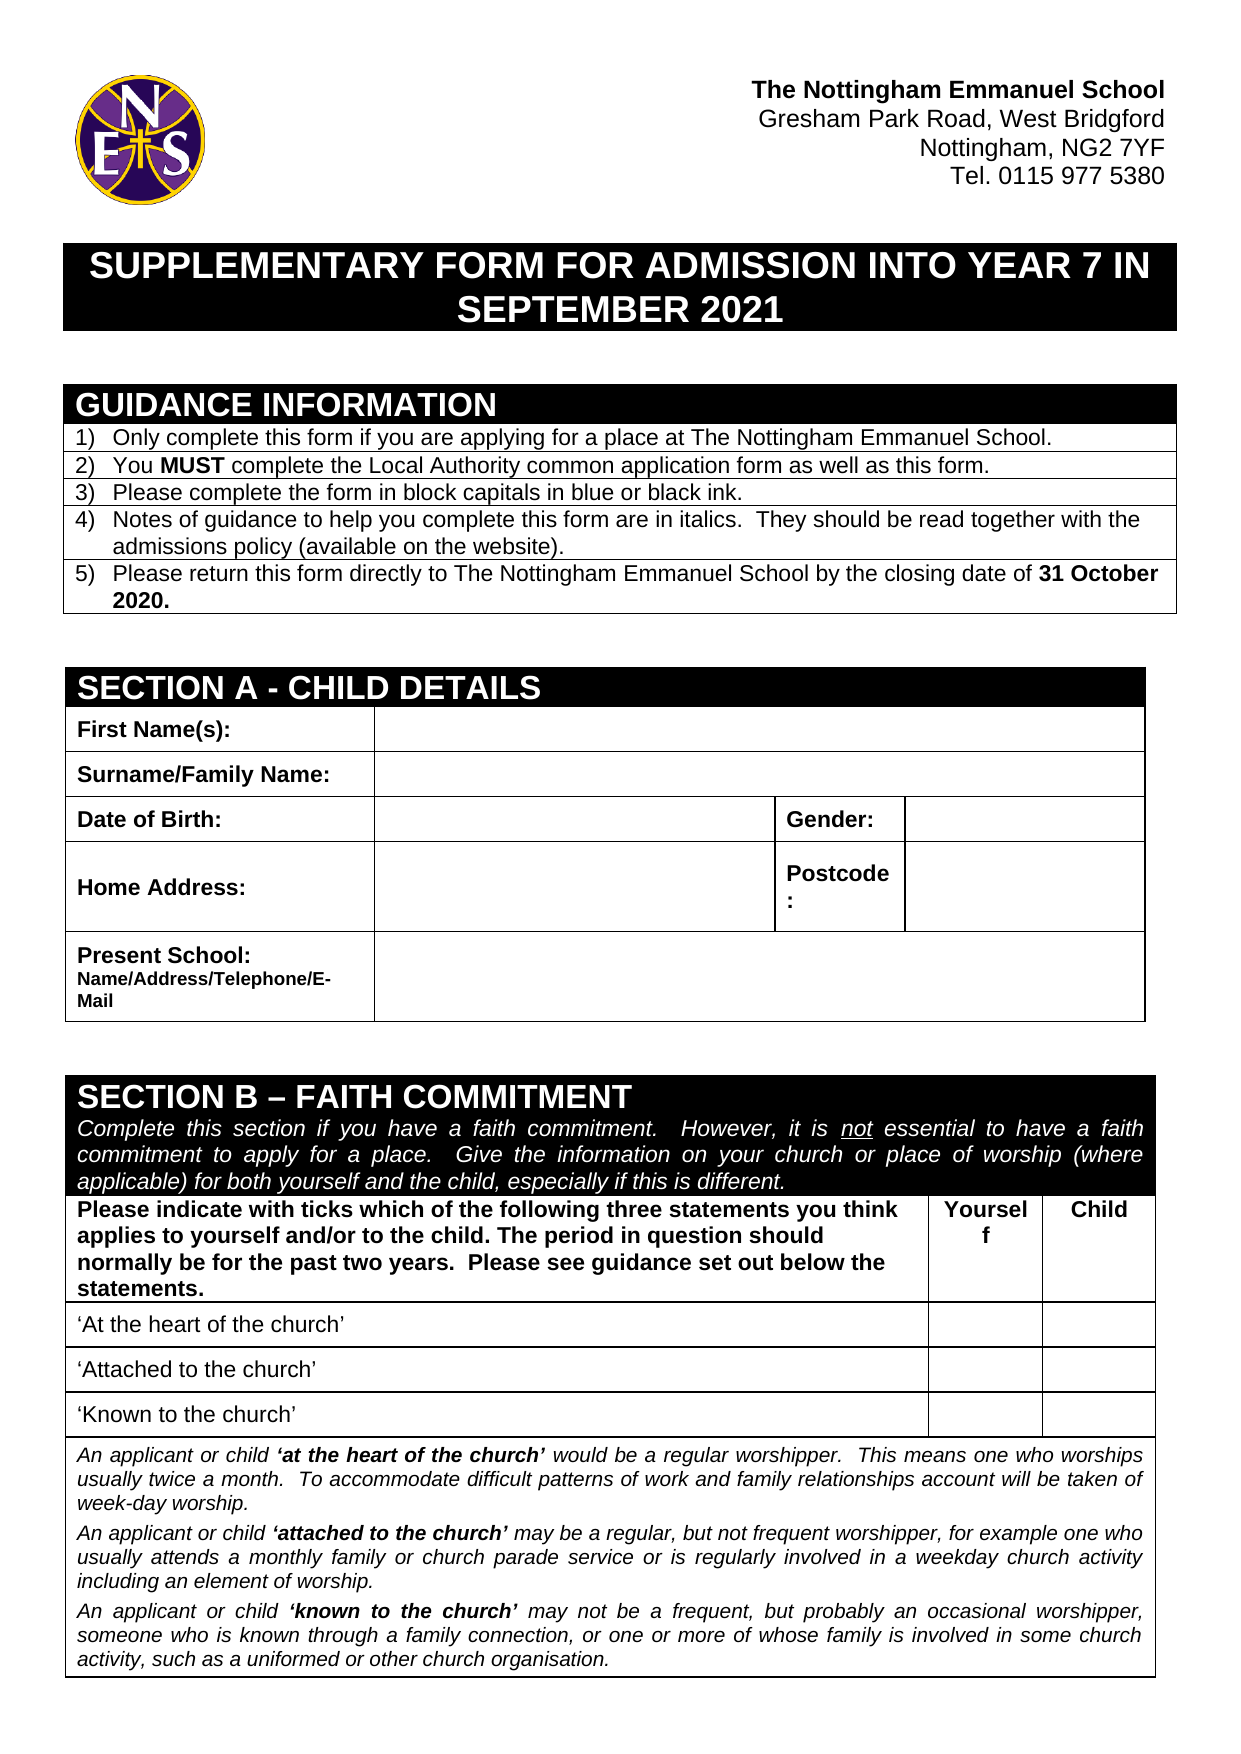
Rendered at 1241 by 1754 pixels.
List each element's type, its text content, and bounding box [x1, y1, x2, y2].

table_header SECTION A - CHILD DETAILS [66, 668, 1144, 706]
table_cell Please indicate with ticks which of the following three statements you think applies to yourself and/or to the child. The period in question should normally be for the past two years. Please see guidance set out below the statements. [66, 1196, 928, 1301]
table_cell Child [1043, 1196, 1155, 1301]
table_cell An applicant or child ‘at the heart of the church’ would be a regular worshipper. This means one who worships usually twice a month. To accommodate difficult patterns of work and family relationships account will be taken of week-day worship. An applicant or child ‘attached to the church’ may be a regular, but not frequent worshipper, for example one who usually attends a monthly family or church parade service or is regularly involved in a weekday church activity including an element of worship. An applicant or child ‘known to the church’ may not be a frequent, but probably an occasional worshipper, someone who is known through a family connection, or one or more of whose family is involved in some church activity, such as a uniformed or other church organisation. [66, 1438, 1155, 1676]
table_cell ‘At the heart of the church’ [66, 1303, 928, 1346]
table_cell Please complete the form in block capitals in blue or black ink. [64, 479, 1176, 505]
table_header SUPPLEMENTARY FORM FOR ADMISSION INTO YEAR 7 IN SEPTEMBER 2021 [64, 244, 1176, 330]
table_cell Only complete this form if you are applying for a place at The Nottingham Emmanuel School. [64, 424, 1176, 451]
table_cell [1043, 1393, 1155, 1436]
text Tel. 0115 977 5380 [205, 161, 1165, 190]
table_cell Date of Birth: [66, 797, 374, 841]
table_header GUIDANCE INFORMATION [64, 385, 1176, 423]
table_cell ‘Attached to the church’ [66, 1348, 928, 1391]
table_cell First Name(s): [66, 707, 374, 751]
table_cell Home Address: [66, 842, 374, 931]
table_header SECTION B – FAITH COMMITMENT Complete this section if you have a faith commitment. However, it is not essential to have a faith commitment to apply for a place. Give the information on your church or place of worship (where applicable) for both yourself and the child, especially if this is different. [66, 1076, 1155, 1195]
text Gresham Park Road, West Bridgford [429, 104, 1165, 132]
table_cell Postcode: [776, 842, 904, 931]
table_cell Notes of guidance to help you complete this form are in italics. They should be read together with the admissions policy (available on the website). [64, 506, 1176, 559]
table_cell [375, 842, 774, 931]
picture [75, 75, 205, 205]
table_cell [375, 752, 1144, 796]
table_cell [929, 1348, 1042, 1391]
table_cell [1043, 1348, 1155, 1391]
table_cell Surname/Family Name: [66, 752, 374, 796]
table_cell [906, 842, 1144, 931]
table_cell [906, 797, 1144, 841]
table_cell [375, 932, 1144, 1021]
table_cell Present School: Name/Address/Telephone/E-Mail [66, 932, 374, 1021]
table_cell [1043, 1303, 1155, 1346]
table_cell [375, 707, 1144, 751]
table_cell Gender: [776, 797, 904, 841]
table_cell [375, 797, 774, 841]
table_cell Please return this form directly to The Nottingham Emmanuel School by the closing date of 31 October 2020. [64, 560, 1176, 613]
table_cell ‘Known to the church’ [66, 1393, 928, 1436]
table_cell [929, 1303, 1042, 1346]
table_cell Yourself [929, 1196, 1042, 1301]
table_cell [929, 1393, 1042, 1436]
table_cell You MUST complete the Local Authority common application form as well as this form. [64, 452, 1176, 478]
text Nottingham, NG2 7YF [429, 132, 1165, 161]
text The Nottingham Emmanuel School [429, 75, 1165, 104]
